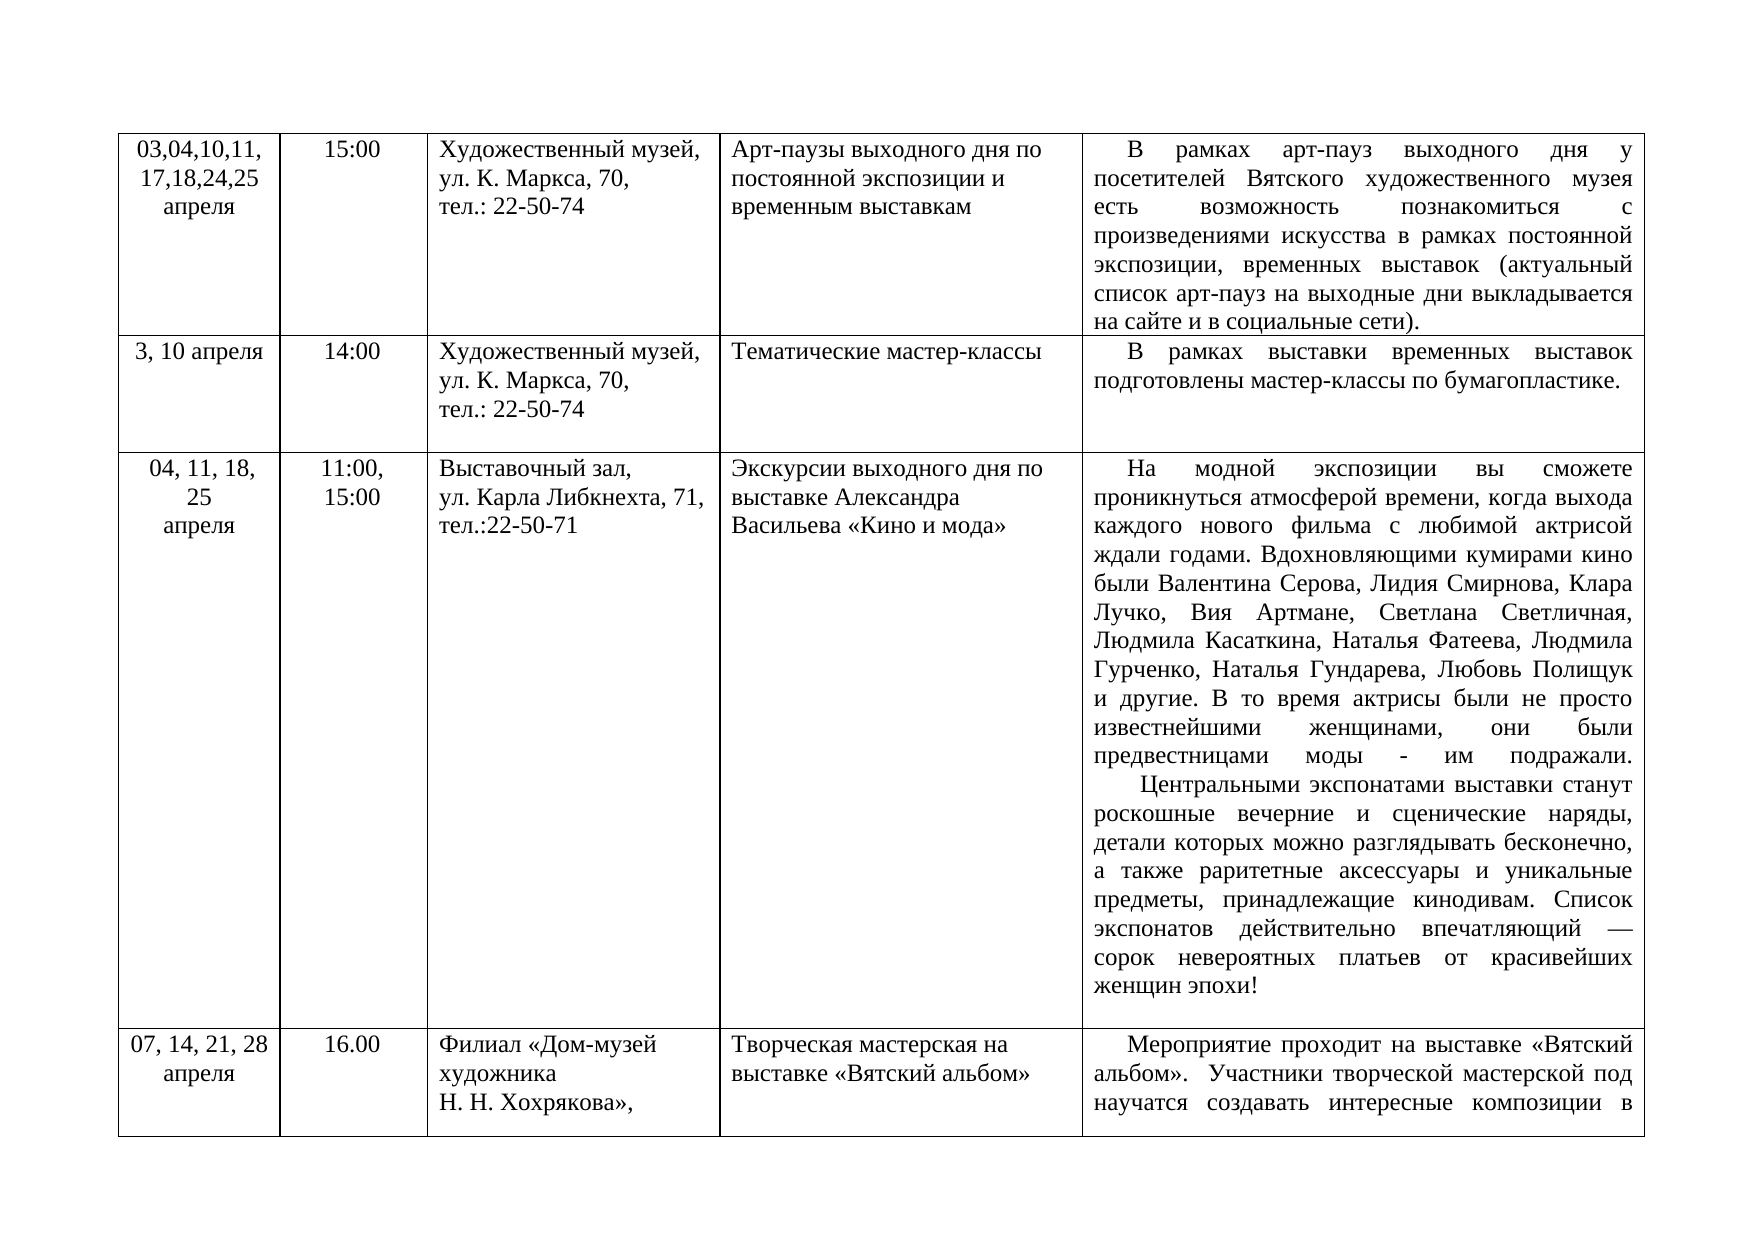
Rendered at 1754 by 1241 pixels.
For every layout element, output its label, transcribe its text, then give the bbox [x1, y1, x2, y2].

table_cell Экскурсии выходного дня по выставке Александра Васильева «Кино и мода» [721, 453, 1082, 1028]
table_cell Арт-паузы выходного дня по постоянной экспозиции и временным выставкам [721, 134, 1082, 335]
table_cell В рамках выставки временных выставок подготовлены мастер-классы по бумагопластике. [1083, 336, 1644, 452]
table_cell 16.00 [281, 1029, 427, 1136]
table_cell 04, 11, 18, 25 апреля [119, 453, 279, 1028]
table_cell Выставочный зал, ул. Карла Либкнехта, 71, тел.:22-50-71 [428, 453, 719, 1028]
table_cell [428, 1029, 719, 1136]
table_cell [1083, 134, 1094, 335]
table_cell Художественный музей, ул. К. Маркса, 70, тел.: 22-50-74 [428, 336, 719, 452]
table_cell 03,04,10,11, 17,18,24,25 апреля [119, 134, 279, 335]
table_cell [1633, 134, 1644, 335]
table_cell 3, 10 апреля [119, 336, 279, 452]
table_cell 11:00, 15:00 [281, 453, 427, 1028]
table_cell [721, 1029, 1082, 1136]
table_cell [119, 1029, 279, 1136]
table_cell 15:00 [281, 134, 427, 335]
table_cell На модной экспозиции вы сможете проникнуться атмосферой времени, когда выхода каждого нового фильма с любимой актрисой ждали годами. Вдохновляющими кумирами кино были Валентина Серова, Лидия Смирнова, Клара Лучко, Вия Артмане, Светлана Светличная, Людмила Касаткина, Наталья Фатеева, Людмила Гурченко, Наталья Гундарева, Любовь Полищук и другие. В то время актрисы были не просто известнейшими женщинами, они были предвестницами моды - им подражали. Центральными экспонатами выставки станут роскошные вечерние и сценические наряды, детали которых можно разглядывать бесконечно, а также раритетные аксессуары и уникальные предметы, принадлежащие кинодивам. Список экспонатов действительно впечатляющий — сорок невероятных платьев от красивейших женщин эпохи! [1083, 453, 1644, 1028]
table_cell 14:00 [281, 336, 427, 452]
table_cell Тематические мастер-классы [721, 336, 1082, 452]
table_cell Художественный музей, ул. К. Маркса, 70, тел.: 22-50-74 [428, 134, 719, 335]
